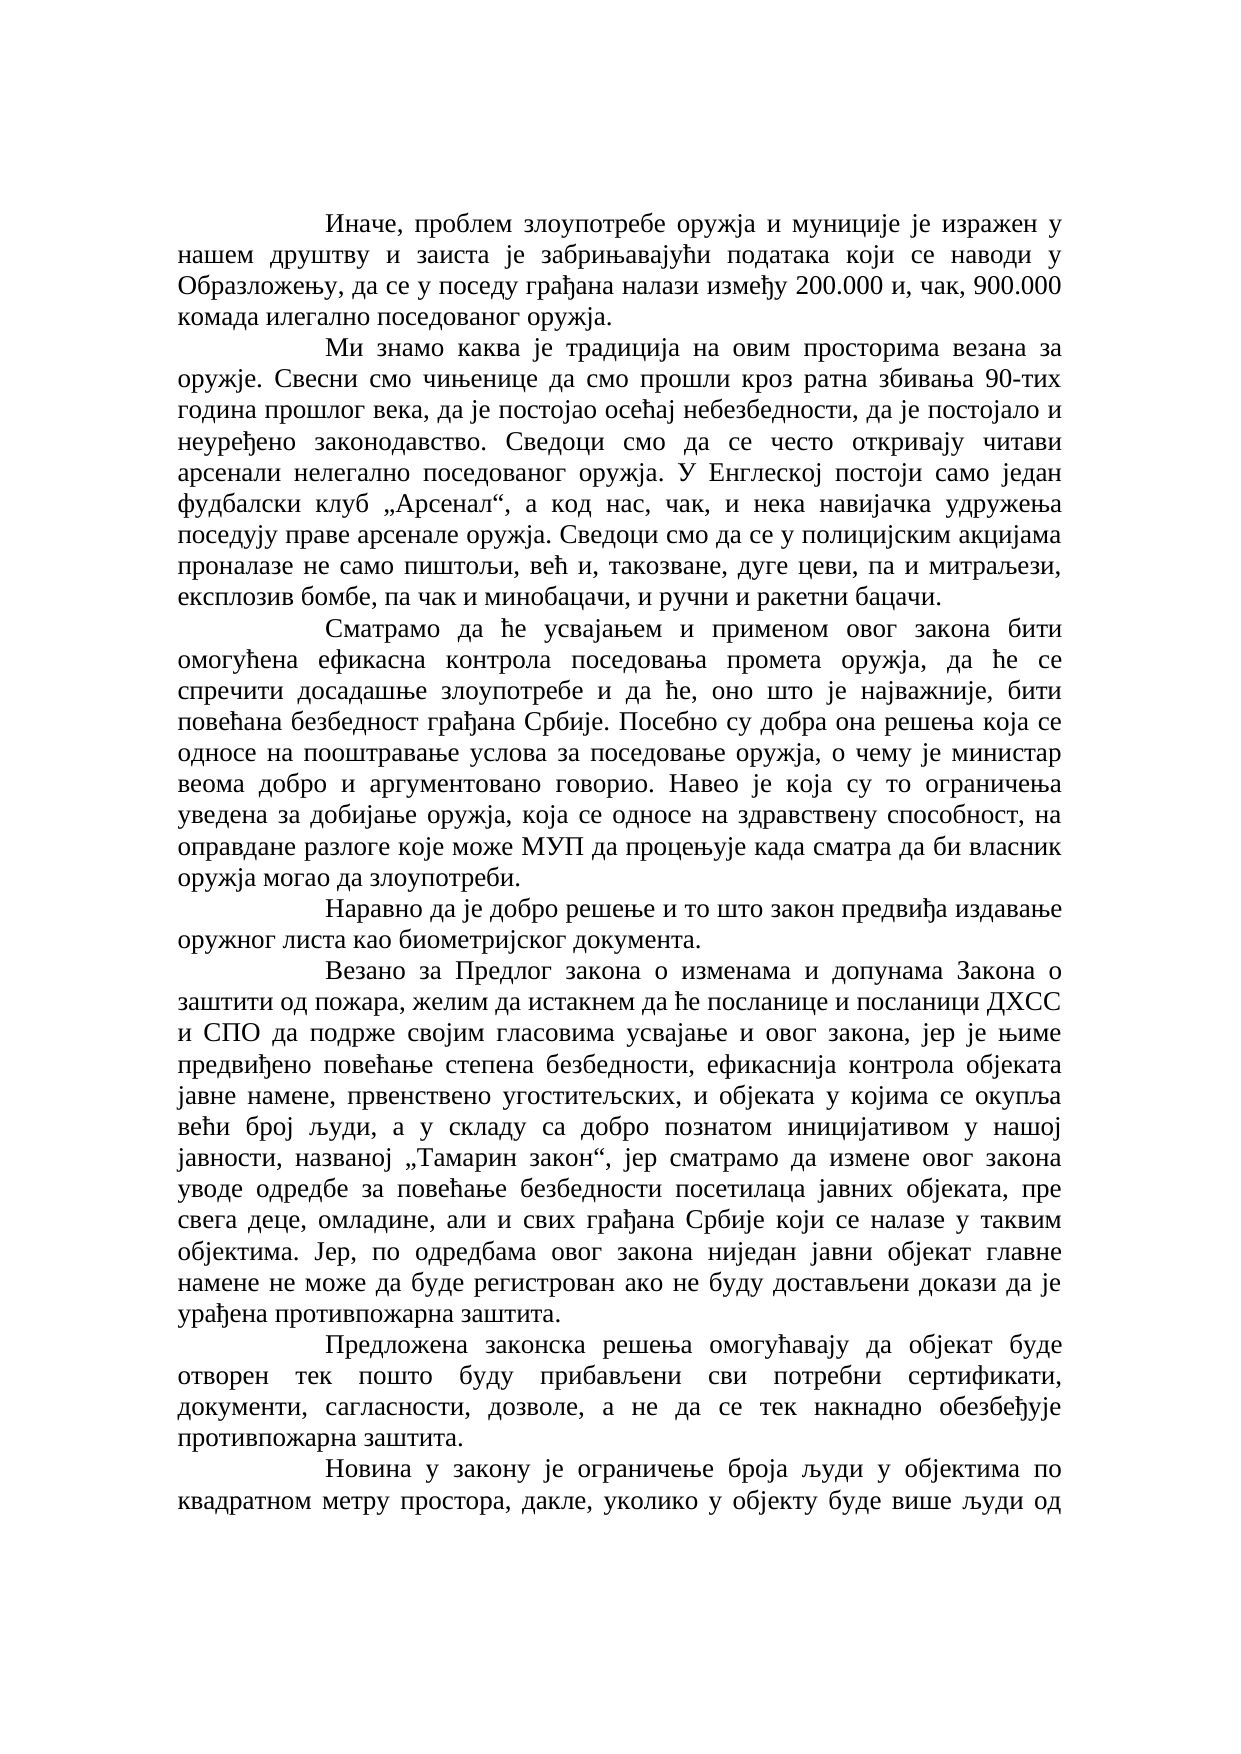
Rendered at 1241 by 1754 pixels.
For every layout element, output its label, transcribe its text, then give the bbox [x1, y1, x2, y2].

text Наравно да је добро решење и то што закон предвиђа издавање оружног листа као биометријског документа. [177, 892, 1063, 954]
text Ми знамо каква је традиција на овим просторима везана за оружје. Свесни смо чињенице да смо прошли кроз ратна збивања 90-тих година прошлог века, да је постојао осећај небезбедности, да је постојало и неуређено законодавство. Сведоци смо да се често откривају читави арсенали нелегално поседованог оружја. У Енглеској постоји само један фудбалски клуб „Арсенал“, а код нас, чак, и нека навијачка удружења поседују праве арсенале оружја. Сведоци смо да се у полицијским акцијама проналазе не само пиштољи, већ и, такозване, дуге цеви, па и митраљези, експлозив бомбе, па чак и минобацачи, и ручни и ракетни бацачи. [177, 331, 1063, 612]
text Предложена законска решења омогућавају да објекат буде отворен тек пошто буду прибављени сви потребни сертификати, документи, сагласности, дозволе, а не да се тек накнадно обезбеђује противпожарна заштита. [177, 1328, 1063, 1453]
text Иначе, проблем злоупотребе оружја и муниције је изражен у нашем друштву и заиста је забрињавајући података који се наводи у Образложењу, да се у поседу грађана налази између 200.000 и, чак, 900.000 комада илегално поседованог оружја. [177, 207, 1063, 331]
text Везано за Предлог закона о изменама и допунама Закона о заштити од пожара, желим да истакнем да ће посланице и посланици ДХСС и СПО да подрже својим гласовима усвајање и овог закона, јер је њиме предвиђено повећање степена безбедности, ефикаснија контрола објеката јавне намене, првенствено угоститељских, и објеката у којима се окупља већи број људи, а у складу са добро познатом иницијативом у нашој јавности, названој „Тамарин закон“, јер сматрамо да измене овог закона уводе одредбе за повећање безбедности посетилаца јавних објеката, пре свега деце, омладине, али и свих грађана Србије који се налазе у таквим објектима. Јер, по одредбама овог закона ниједан јавни објекат главне намене не може да буде регистрован ако не буду достављени докази да је урађена противпожарна заштита. [177, 954, 1063, 1328]
text Сматрамо да ће усвајањем и применом овог закона бити омогућена ефикасна контрола поседовања промета оружја, да ће се спречити досадашње злоупотребе и да ће, оно што је најважније, бити повећана безбедност грађана Србије. Посебно су добра она решења која се односе на пооштравање услова за поседовање оружја, о чему је министар веома добро и аргументовано говорио. Навео је која су то ограничења уведена за добијање оружја, која се односе на здравствену способност, на оправдане разлоге које може МУП да процењује када сматра да би власник оружја могао да злоупотреби. [177, 612, 1063, 892]
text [177, 1453, 1063, 1515]
